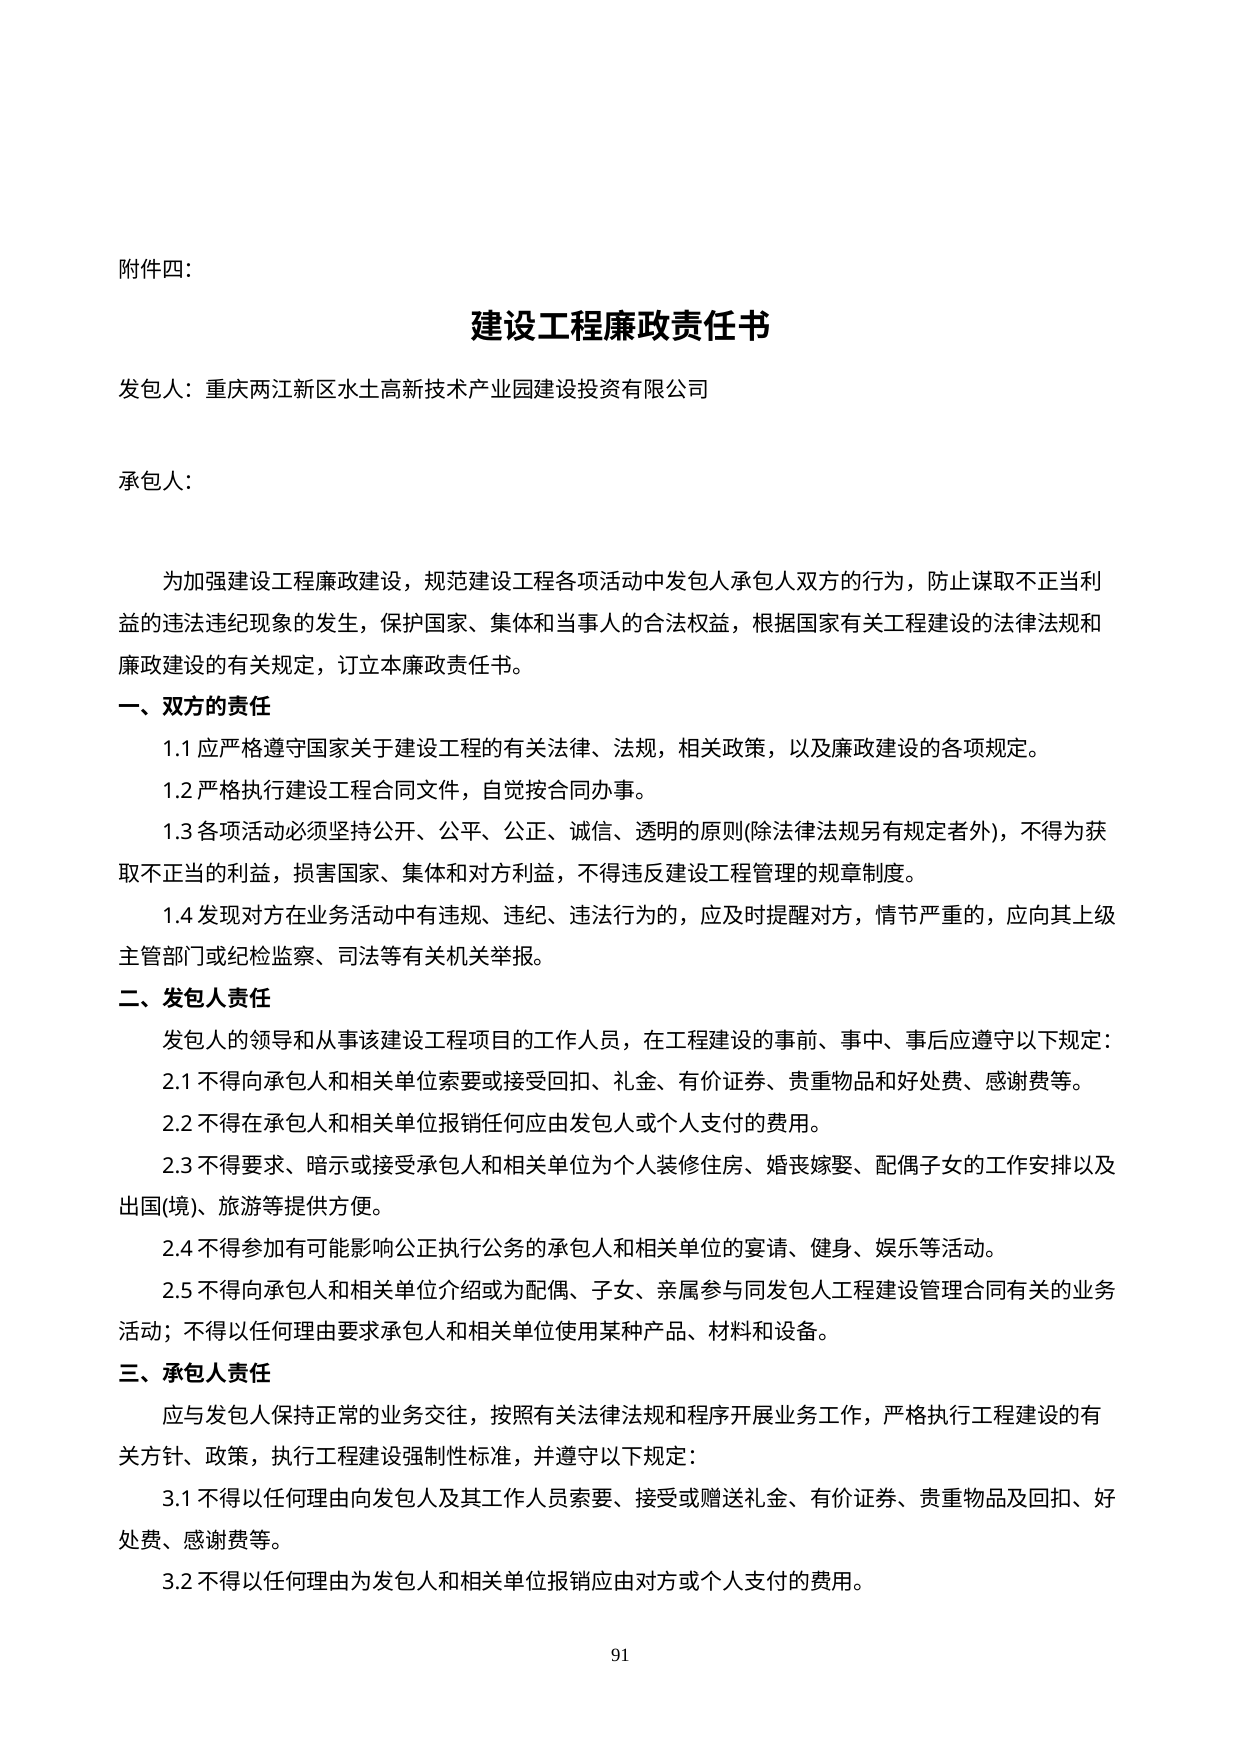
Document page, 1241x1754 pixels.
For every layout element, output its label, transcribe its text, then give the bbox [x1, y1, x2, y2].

text 3.2不得以任何理由为发包人和相关单位报销应由对方或个人支付的费用。 [118, 1556, 1122, 1598]
text 2.5不得向承包人和相关单位介绍或为配偶、子女、亲属参与同发包人工程建设管理合同有关的业务活动；不得以任何理由要求承包人和相关单位使用某种产品、材料和设备。 [118, 1265, 1122, 1348]
text 1.1应严格遵守国家关于建设工程的有关法律、法规，相关政策，以及廉政建设的各项规定。 [118, 723, 1122, 765]
text 附件四： [118, 252, 1122, 284]
text 一、双方的责任 [118, 681, 1122, 723]
text 2.2不得在承包人和相关单位报销任何应由发包人或个人支付的费用。 [118, 1098, 1122, 1140]
text 2.3不得要求、暗示或接受承包人和相关单位为个人装修住房、婚丧嫁娶、配偶子女的工作安排以及出国(境)、旅游等提供方便。 [118, 1140, 1122, 1223]
text 发包人：重庆两江新区水土高新技术产业园建设投资有限公司 [118, 372, 1122, 404]
text 二、发包人责任 [118, 973, 1122, 1015]
text 1.4发现对方在业务活动中有违规、违纪、违法行为的，应及时提醒对方，情节严重的，应向其上级主管部门或纪检监察、司法等有关机关举报。 [118, 890, 1122, 973]
text 承包人： [118, 464, 1122, 496]
text 2.1不得向承包人和相关单位索要或接受回扣、礼金、有价证券、贵重物品和好处费、感谢费等。 [118, 1056, 1122, 1098]
text 2.4不得参加有可能影响公正执行公务的承包人和相关单位的宴请、健身、娱乐等活动。 [118, 1223, 1122, 1265]
text 三、承包人责任 [118, 1348, 1122, 1390]
text 建设工程廉政责任书 [118, 300, 1122, 348]
text 3.1不得以任何理由向发包人及其工作人员索要、接受或赠送礼金、有价证券、贵重物品及回扣、好处费、感谢费等。 [118, 1473, 1122, 1556]
text 应与发包人保持正常的业务交往，按照有关法律法规和程序开展业务工作，严格执行工程建设的有关方针、政策，执行工程建设强制性标准，并遵守以下规定： [118, 1390, 1122, 1473]
text 为加强建设工程廉政建设，规范建设工程各项活动中发包人承包人双方的行为，防止谋取不正当利益的违法违纪现象的发生，保护国家、集体和当事人的合法权益，根据国家有关工程建设的法律法规和廉政建设的有关规定，订立本廉政责任书。 [118, 556, 1122, 681]
text 发包人的领导和从事该建设工程项目的工作人员，在工程建设的事前、事中、事后应遵守以下规定： [118, 1015, 1122, 1056]
text 1.2严格执行建设工程合同文件，自觉按合同办事。 [118, 765, 1122, 806]
text 1.3各项活动必须坚持公开、公平、公正、诚信、透明的原则(除法律法规另有规定者外)，不得为获取不正当的利益，损害国家、集体和对方利益，不得违反建设工程管理的规章制度。 [118, 806, 1122, 890]
